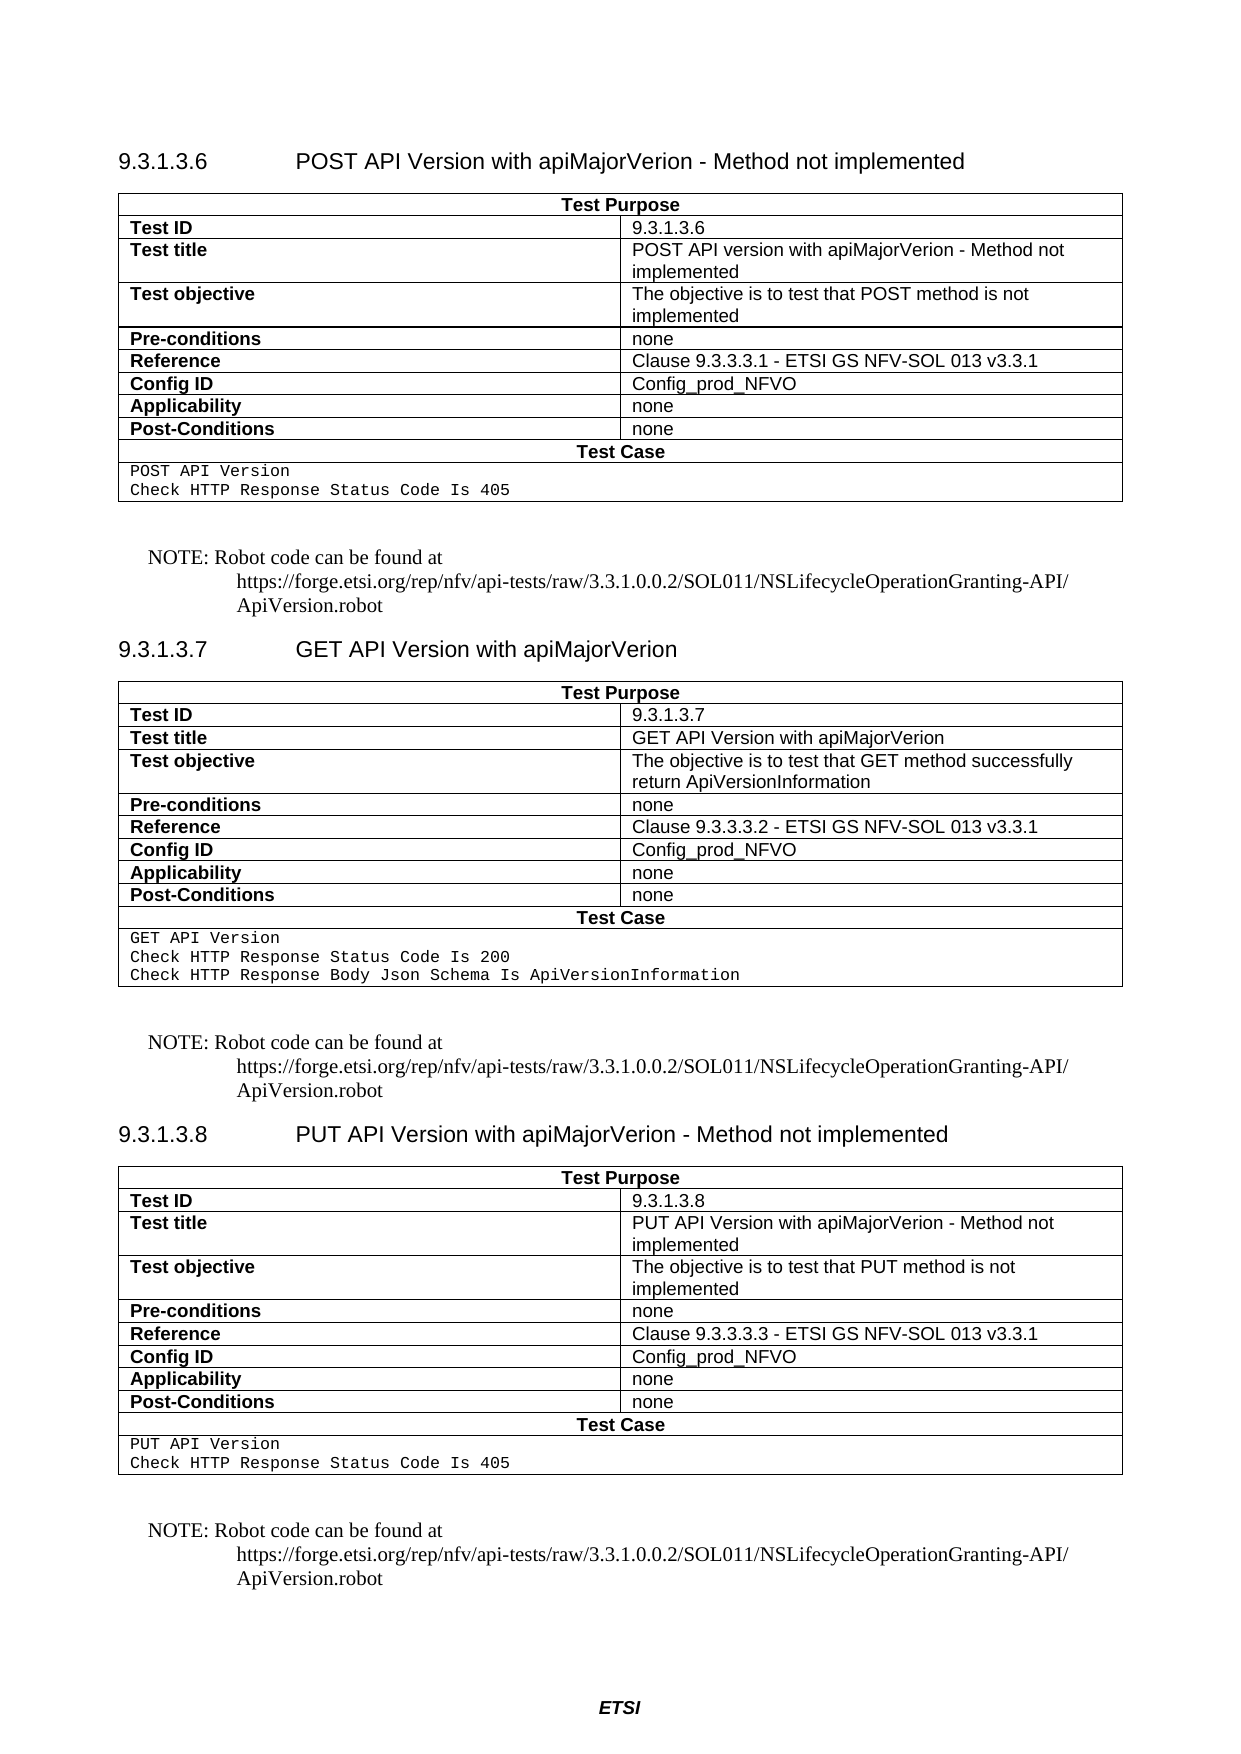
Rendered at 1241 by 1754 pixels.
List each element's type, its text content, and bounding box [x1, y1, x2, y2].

table_cell Reference [119, 1323, 620, 1344]
table_cell Test title [119, 239, 620, 282]
table_cell Test objective [119, 283, 620, 326]
table_cell 9.3.1.3.7 [621, 704, 1122, 726]
table_cell GET API Version Check HTTP Response Status Code Is 200 Check HTTP Response Body Json Schema Is ApiVersionInformation [119, 929, 1122, 986]
table_cell Applicability [119, 395, 620, 417]
table_cell Applicability [119, 1368, 620, 1390]
table_cell Test Case [119, 440, 1122, 462]
table_cell Post-Conditions [119, 884, 620, 906]
table_cell none [621, 884, 1122, 906]
table_cell none [621, 1391, 1122, 1412]
table_cell Test title [119, 1212, 620, 1255]
table_cell Test Case [119, 1413, 1122, 1435]
table_header Test Purpose [119, 1167, 1122, 1188]
table_cell none [621, 1300, 1122, 1322]
table_cell Config ID [119, 1346, 620, 1367]
subtitle 9.3.1.3.7 GET API Version with apiMajorVerion [118, 636, 1122, 662]
table_cell Test objective [119, 750, 620, 793]
table_cell Applicability [119, 861, 620, 883]
text NOTE: Robot code can be found at https://forge.etsi.org/rep/nfv/api-tests/raw/3.3.1.0.0.2/SOL011/NSLifecycleOperationGranting-API/ApiVersion.robot [148, 1517, 1122, 1590]
table_cell none [621, 861, 1122, 883]
table_cell Clause 9.3.3.3.1 - ETSI GS NFV-SOL 013 v3.3.1 [621, 350, 1122, 372]
table_cell Clause 9.3.3.3.2 - ETSI GS NFV-SOL 013 v3.3.1 [621, 816, 1122, 838]
table_cell PUT API Version with apiMajorVerion - Method not implemented [621, 1212, 1122, 1255]
table_cell GET API Version with apiMajorVerion [621, 727, 1122, 748]
table_cell Test ID [119, 216, 620, 238]
table_cell Test ID [119, 704, 620, 726]
table_cell Post-Conditions [119, 418, 620, 439]
subtitle 9.3.1.3.6 POST API Version with apiMajorVerion - Method not implemented [118, 148, 1122, 174]
subtitle 9.3.1.3.8 PUT API Version with apiMajorVerion - Method not implemented [118, 1121, 1122, 1147]
table_cell Test ID [119, 1189, 620, 1211]
table_cell Test objective [119, 1256, 620, 1299]
table_cell none [621, 794, 1122, 815]
table_header Test Purpose [119, 682, 1122, 703]
table_cell Config ID [119, 373, 620, 394]
table_cell Config ID [119, 839, 620, 860]
table_cell 9.3.1.3.6 [621, 216, 1122, 238]
table_cell 9.3.1.3.8 [621, 1189, 1122, 1211]
table_cell Reference [119, 350, 620, 372]
table_cell none [621, 418, 1122, 439]
table_cell The objective is to test that POST method is not implemented [621, 283, 1122, 326]
table_cell The objective is to test that GET method successfully return ApiVersionInformation [621, 750, 1122, 793]
table_cell Config_prod_NFVO [621, 839, 1122, 860]
table_cell POST API version with apiMajorVerion - Method not implemented [621, 239, 1122, 282]
table_cell PUT API Version Check HTTP Response Status Code Is 405 [119, 1436, 1122, 1474]
table_cell Pre-conditions [119, 794, 620, 815]
table_cell Pre-conditions [119, 1300, 620, 1322]
table_cell Test title [119, 727, 620, 748]
table_cell Reference [119, 816, 620, 838]
table_cell The objective is to test that PUT method is not implemented [621, 1256, 1122, 1299]
table_cell Config_prod_NFVO [621, 1346, 1122, 1367]
table_header Test Purpose [119, 194, 1122, 215]
text NOTE: Robot code can be found at https://forge.etsi.org/rep/nfv/api-tests/raw/3.3.1.0.0.2/SOL011/NSLifecycleOperationGranting-API/ApiVersion.robot [148, 1030, 1122, 1102]
table_cell none [621, 395, 1122, 417]
table_cell none [621, 328, 1122, 349]
table_cell Config_prod_NFVO [621, 373, 1122, 394]
table_cell none [621, 1368, 1122, 1390]
table_cell POST API Version Check HTTP Response Status Code Is 405 [119, 463, 1122, 501]
table_cell Clause 9.3.3.3.3 - ETSI GS NFV-SOL 013 v3.3.1 [621, 1323, 1122, 1344]
text NOTE: Robot code can be found at https://forge.etsi.org/rep/nfv/api-tests/raw/3.3.1.0.0.2/SOL011/NSLifecycleOperationGranting-API/ApiVersion.robot [148, 544, 1122, 617]
table_cell Pre-conditions [119, 328, 620, 349]
table_cell Test Case [119, 907, 1122, 928]
table_cell Post-Conditions [119, 1391, 620, 1412]
